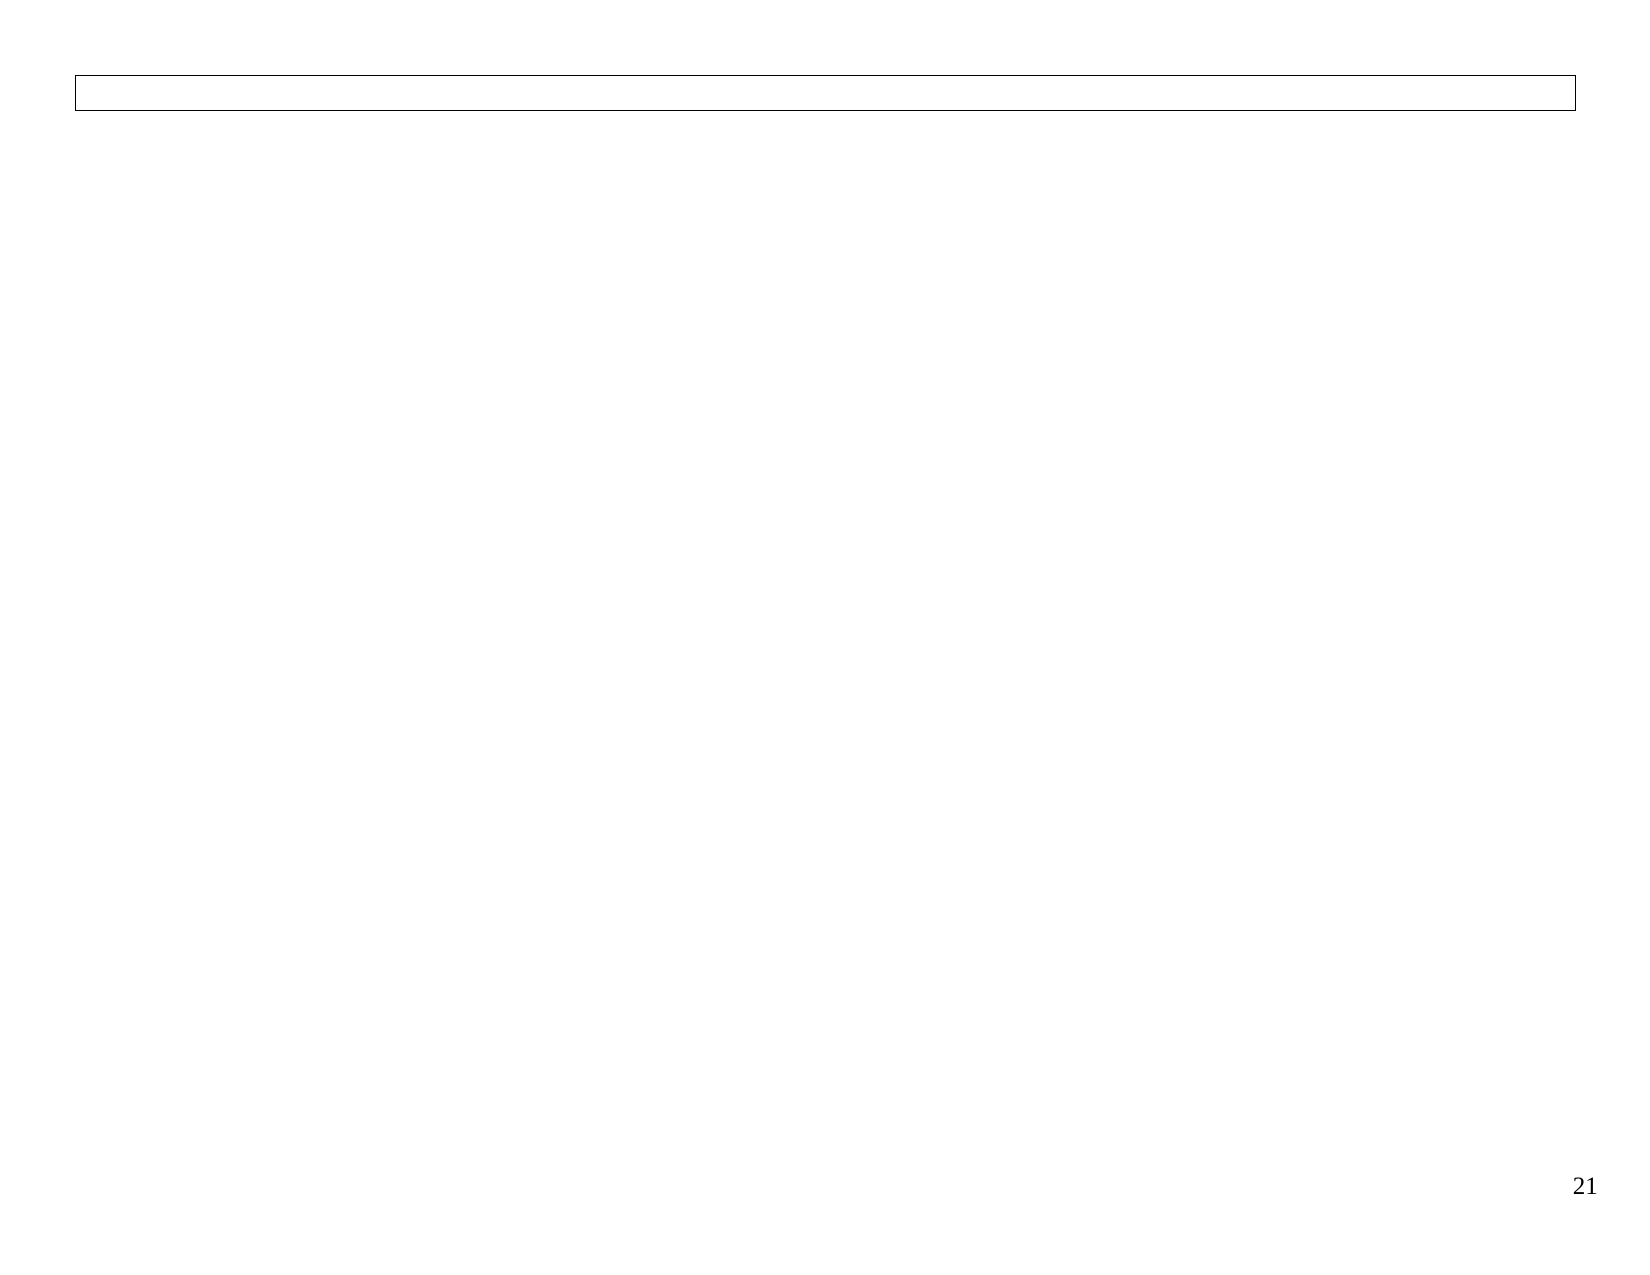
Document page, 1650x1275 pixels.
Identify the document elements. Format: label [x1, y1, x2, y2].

table_cell [76, 76, 1575, 110]
